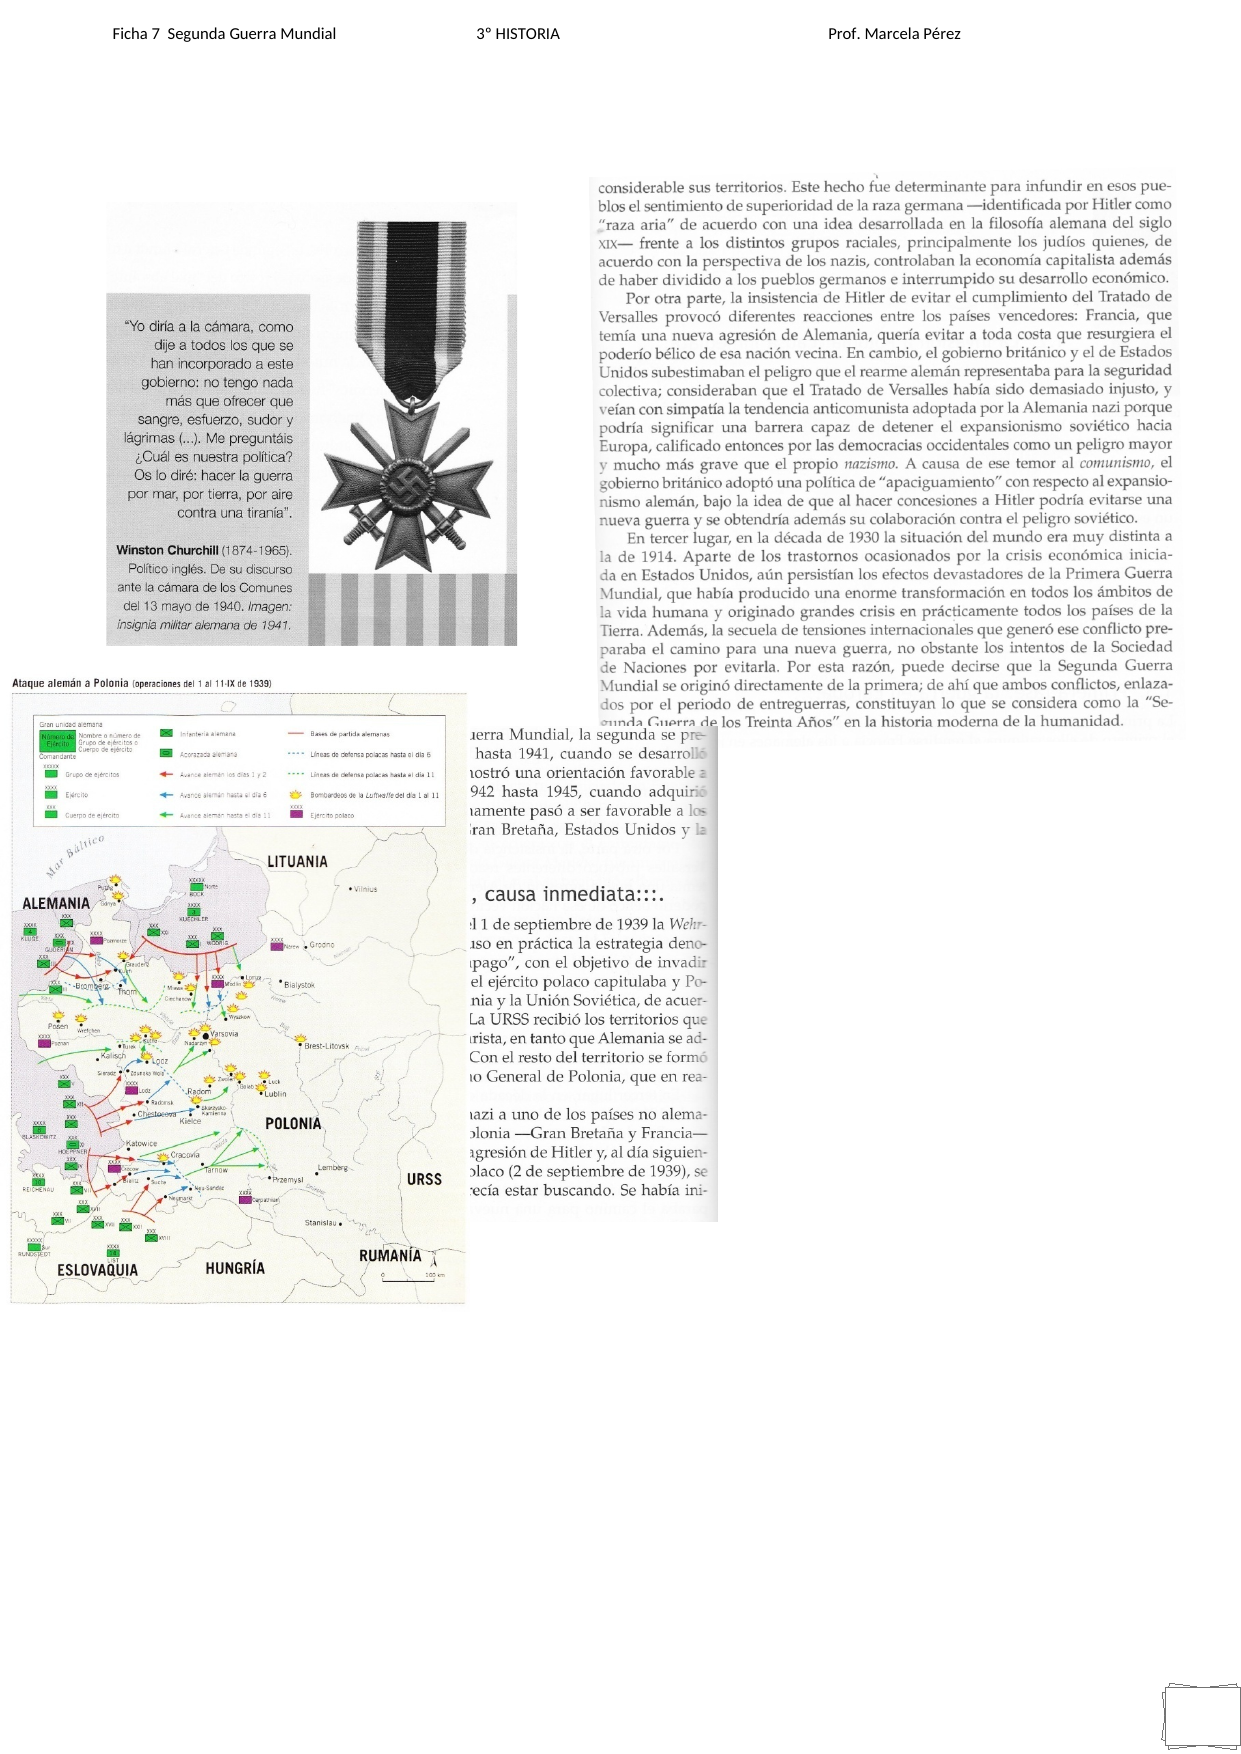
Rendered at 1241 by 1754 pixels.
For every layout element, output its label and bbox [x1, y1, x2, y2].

picture [0, 672, 718, 1309]
picture [589, 167, 1185, 749]
picture [106, 202, 518, 644]
